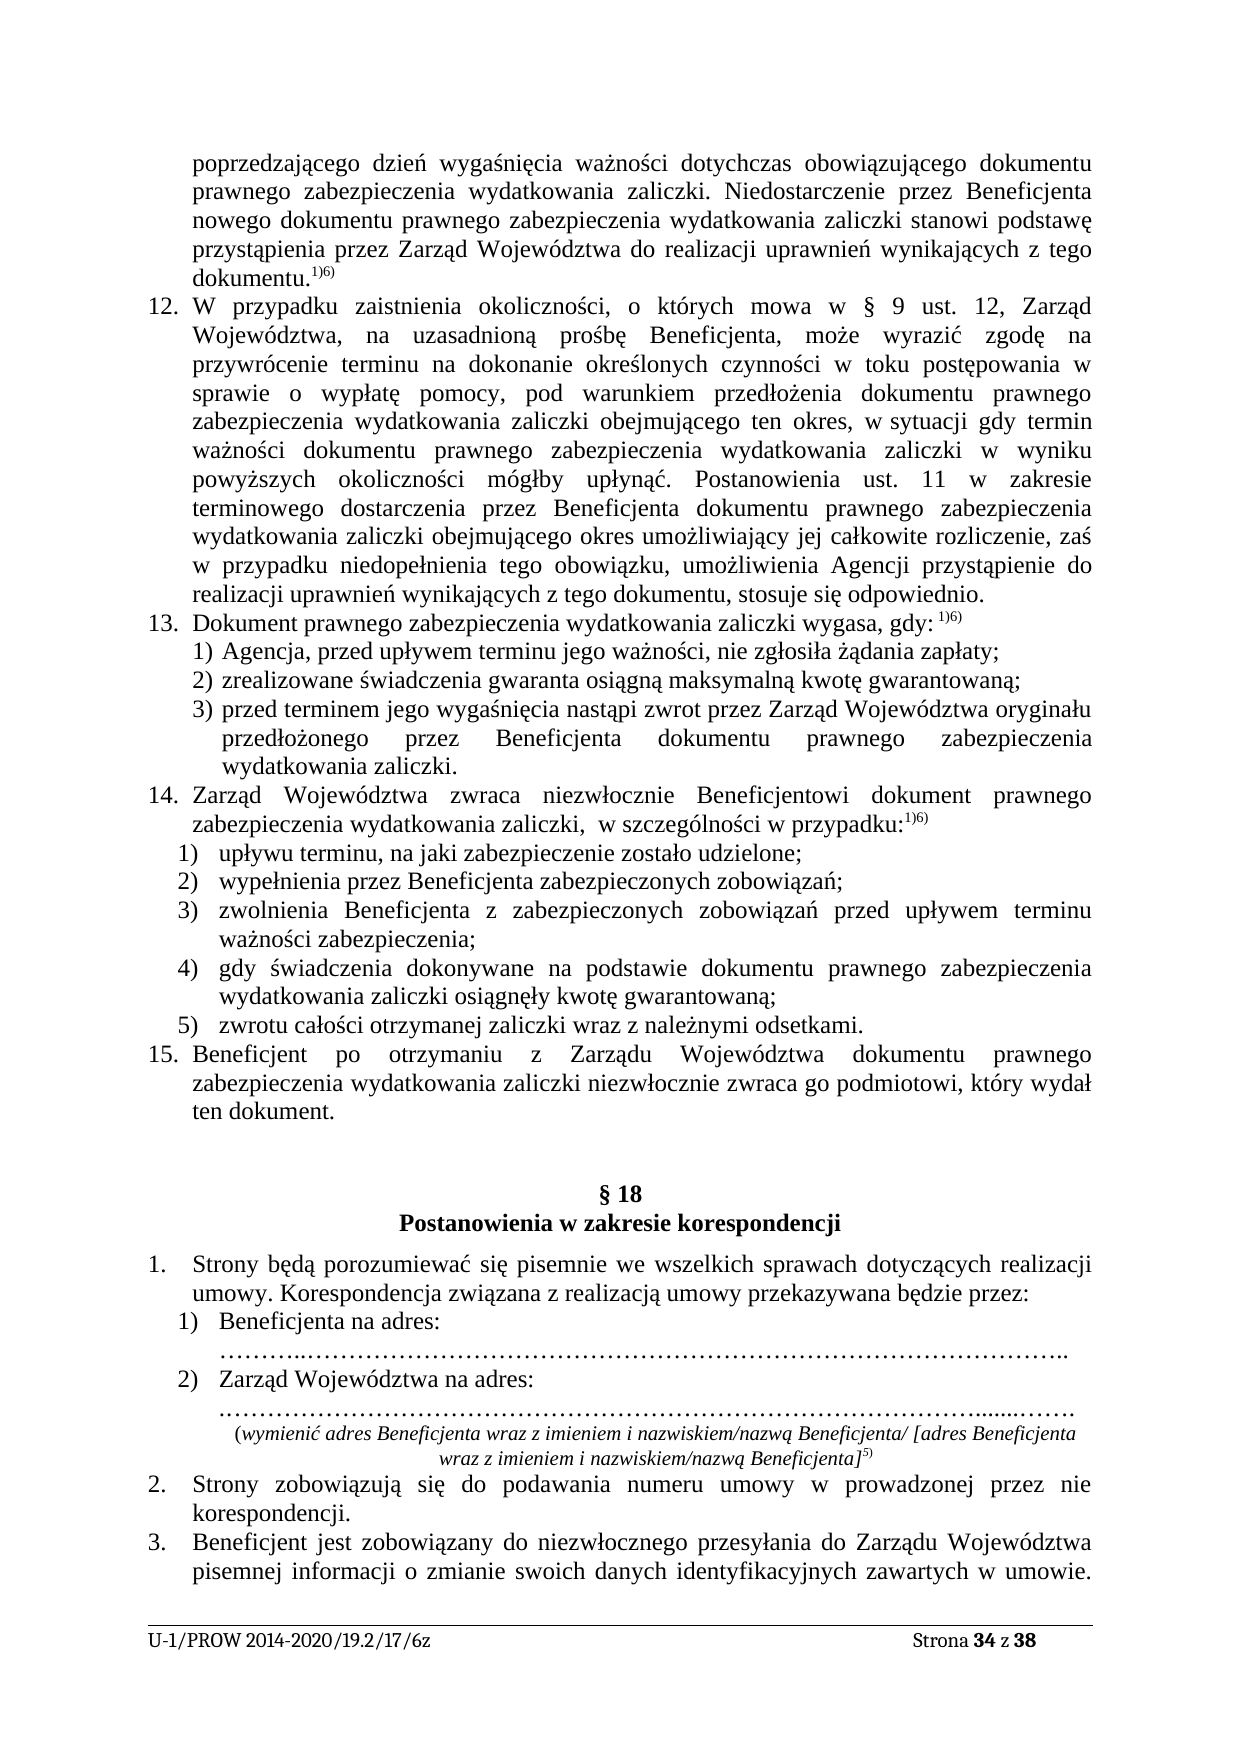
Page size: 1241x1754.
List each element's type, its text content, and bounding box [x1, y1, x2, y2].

list Strony będą porozumiewać się pisemnie we wszelkich sprawach dotyczących realizacji umowy. Korespondencja związana z realizacją umowy przekazywana będzie przez: [148, 1249, 1093, 1306]
text ………..……………………………………………………………………………….. [218, 1335, 1093, 1364]
list Zarząd Województwa na adres: [177, 1364, 1093, 1393]
list W przypadku zaistnienia okoliczności, o których mowa w § 9 ust. 12, Zarząd Województwa, na uzasadnioną prośbę Beneficjenta, może wyrazić zgodę na przywrócenie terminu na dokonanie określonych czynności w toku postępowania w sprawie o wypłatę pomocy, pod warunkiem przedłożenia dokumentu prawnego zabezpieczenia wydatkowania zaliczki obejmującego ten okres, w sytuacji gdy termin ważności dokumentu prawnego zabezpieczenia wydatkowania zaliczki w wyniku powyższych okoliczności mógłby upłynąć. Postanowienia ust. 11 w zakresie terminowego dostarczenia przez Beneficjenta dokumentu prawnego zabezpieczenia wydatkowania zaliczki obejmującego okres umożliwiający jej całkowite rozliczenie, zaś w przypadku niedopełnienia tego obowiązku, umożliwienia Agencji przystąpienie do realizacji uprawnień wynikających z tego dokumentu, stosuje się odpowiednio. [148, 291, 1093, 608]
list zwrotu całości otrzymanej zaliczki wraz z należnymi odsetkami. [177, 1010, 1093, 1039]
text (wymienić adres Beneficjenta wraz z imieniem i nazwiskiem/nazwą Beneficjenta/ [adres Beneficjenta wraz z imieniem i nazwiskiem/nazwą Beneficjenta]5) [218, 1421, 1093, 1469]
list przed terminem jego wygaśnięcia nastąpi zwrot przez Zarząd Województwa oryginału przedłożonego przez Beneficjenta dokumentu prawnego zabezpieczenia wydatkowania zaliczki. [192, 694, 1093, 780]
list Dokument prawnego zabezpieczenia wydatkowania zaliczki wygasa, gdy: 1)6) [148, 608, 1093, 636]
list Strony zobowiązują się do podawania numeru umowy w prowadzonej przez nie korespondencji. [148, 1469, 1093, 1527]
list upływu terminu, na jaki zabezpieczenie zostało udzielone; [177, 838, 1093, 866]
list Beneficjenta na adres: [177, 1306, 1093, 1335]
text Postanowienia w zakresie korespondencji [148, 1208, 1093, 1236]
list gdy świadczenia dokonywane na podstawie dokumentu prawnego zabezpieczenia wydatkowania zaliczki osiągnęły kwotę gwarantowaną; [177, 953, 1093, 1010]
text .……………………………………………………………………………….......……. [218, 1393, 1093, 1421]
list Zarząd Województwa zwraca niezwłocznie Beneficjentowi dokument prawnego zabezpieczenia wydatkowania zaliczki, w szczególności w przypadku:1)6) [148, 780, 1093, 838]
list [148, 148, 1093, 291]
list zwolnienia Beneficjenta z zabezpieczonych zobowiązań przed upływem terminu ważności zabezpieczenia; [177, 895, 1093, 953]
list wypełnienia przez Beneficjenta zabezpieczonych zobowiązań; [177, 866, 1093, 895]
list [148, 1527, 1093, 1584]
text § 18 [148, 1179, 1093, 1208]
list zrealizowane świadczenia gwaranta osiągną maksymalną kwotę gwarantowaną; [192, 665, 1093, 694]
list Agencja, przed upływem terminu jego ważności, nie zgłosiła żądania zapłaty; [192, 636, 1093, 665]
list Beneficjent po otrzymaniu z Zarządu Województwa dokumentu prawnego zabezpieczenia wydatkowania zaliczki niezwłocznie zwraca go podmiotowi, który wydał ten dokument. [148, 1039, 1093, 1125]
